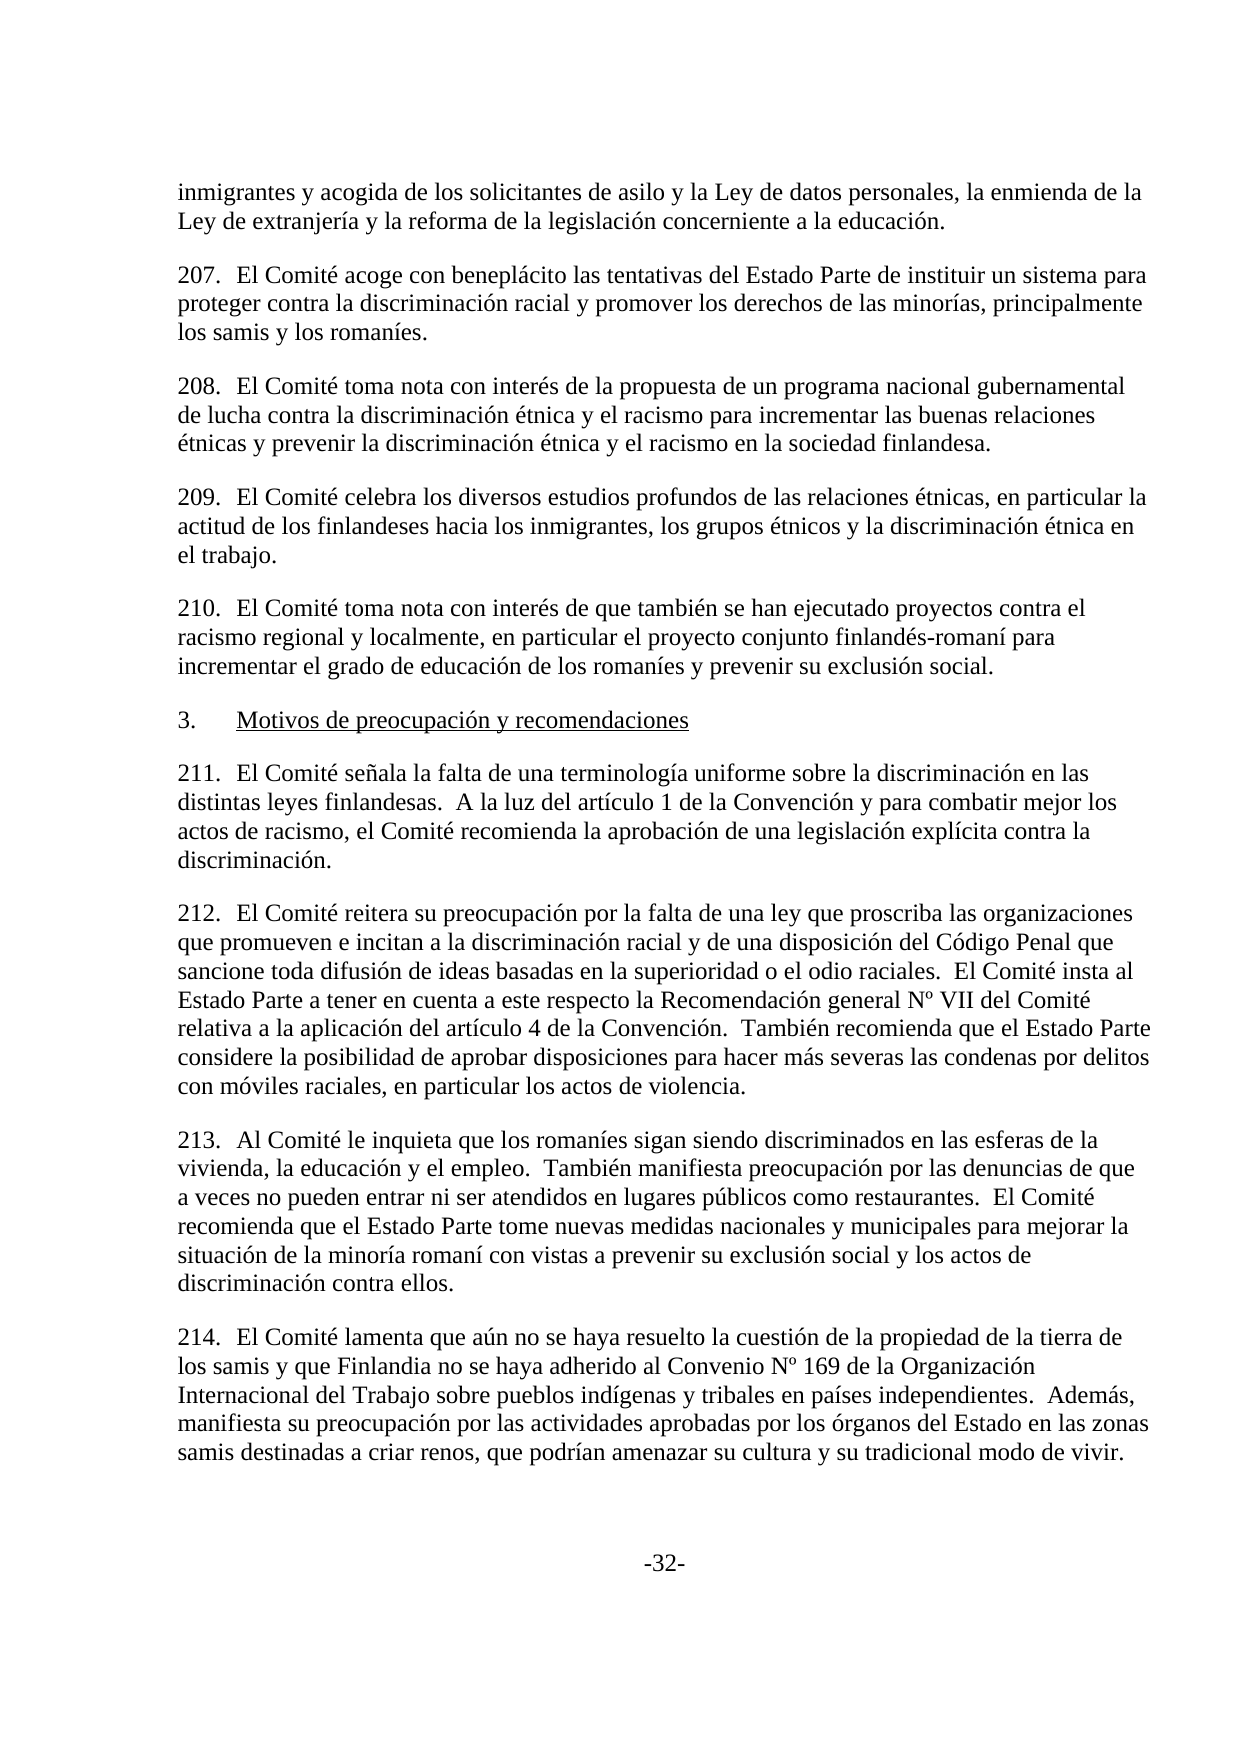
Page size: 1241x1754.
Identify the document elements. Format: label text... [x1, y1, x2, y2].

text 3. Motivos de preocupación y recomendaciones [177, 705, 1152, 733]
text 208. El Comité toma nota con interés de la propuesta de un programa nacional gubernamental de lucha contra la discriminación étnica y el racismo para incrementar las buenas relaciones étnicas y prevenir la discriminación étnica y el racismo en la sociedad finlandesa. [177, 371, 1152, 457]
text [177, 177, 1152, 235]
text 209. El Comité celebra los diversos estudios profundos de las relaciones étnicas, en particular la actitud de los finlandeses hacia los inmigrantes, los grupos étnicos y la discriminación étnica en el trabajo. [177, 482, 1152, 568]
text 211. El Comité señala la falta de una terminología uniforme sobre la discriminación en las distintas leyes finlandesas. A la luz del artículo 1 de la Convención y para combatir mejor los actos de racismo, el Comité recomienda la aprobación de una legislación explícita contra la discriminación. [177, 758, 1152, 873]
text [177, 1322, 1152, 1466]
text 213. Al Comité le inquieta que los romaníes sigan siendo discriminados en las esferas de la vivienda, la educación y el empleo. También manifiesta preocupación por las denuncias de que a veces no pueden entrar ni ser atendidos en lugares públicos como restaurantes. El Comité recomienda que el Estado Parte tome nuevas medidas nacionales y municipales para mejorar la situación de la minoría romaní con vistas a prevenir su exclusión social y los actos de discriminación contra ellos. [177, 1125, 1152, 1297]
text 210. El Comité toma nota con interés de que también se han ejecutado proyectos contra el racismo regional y localmente, en particular el proyecto conjunto finlandés-romaní para incrementar el grado de educación de los romaníes y prevenir su exclusión social. [177, 593, 1152, 680]
text 207. El Comité acoge con beneplácito las tentativas del Estado Parte de instituir un sistema para proteger contra la discriminación racial y promover los derechos de las minorías, principalmente los samis y los romaníes. [177, 260, 1152, 346]
text 212. El Comité reitera su preocupación por la falta de una ley que proscriba las organizaciones que promueven e incitan a la discriminación racial y de una disposición del Código Penal que sancione toda difusión de ideas basadas en la superioridad o el odio raciales. El Comité insta al Estado Parte a tener en cuenta a este respecto la Recomendación general Nº VII del Comité relativa a la aplicación del artículo 4 de la Convención. También recomienda que el Estado Parte considere la posibilidad de aprobar disposiciones para hacer más severas las condenas por delitos con móviles raciales, en particular los actos de violencia. [177, 898, 1152, 1100]
